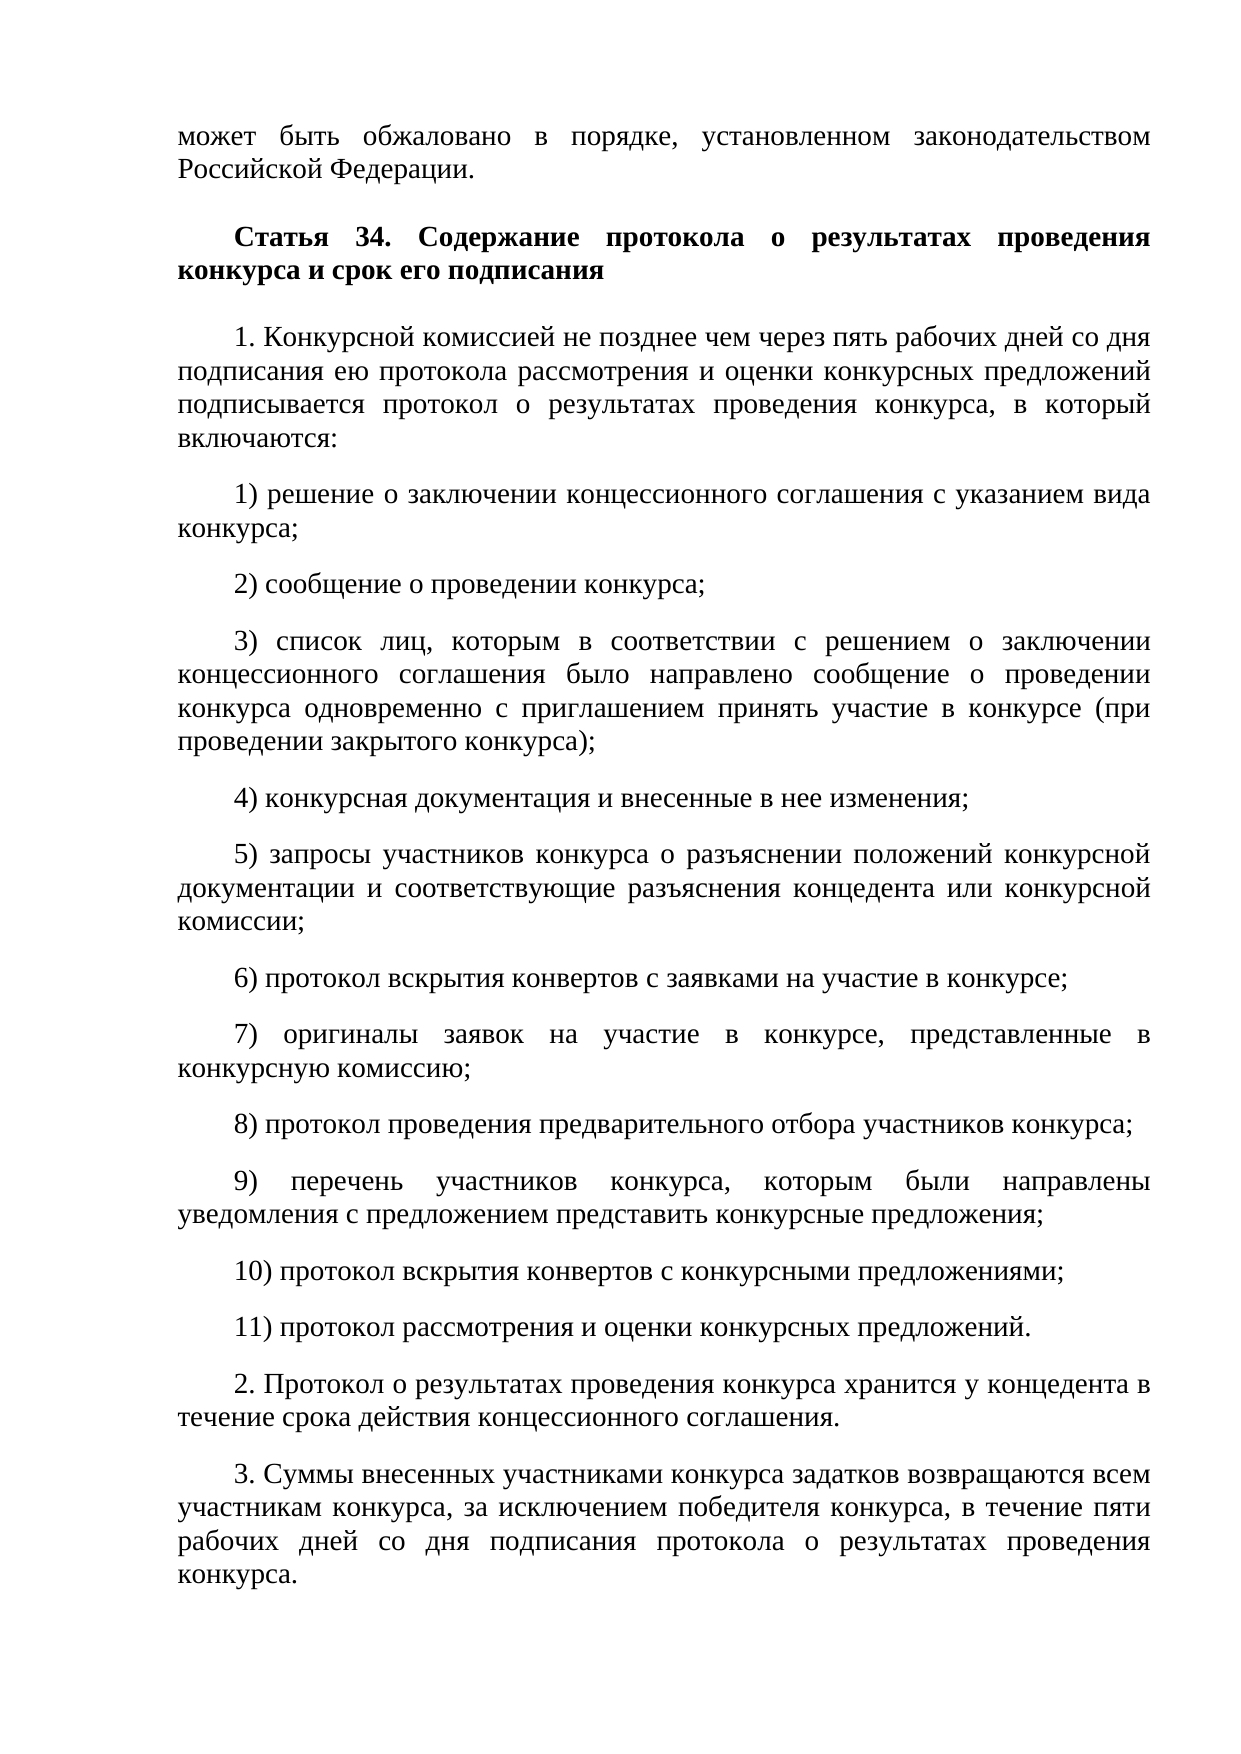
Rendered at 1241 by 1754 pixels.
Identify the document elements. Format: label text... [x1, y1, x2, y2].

text 3) список лиц, которым в соответствии с решением о заключении концессионного соглашения было направлено сообщение о проведении конкурса одновременно с приглашением принять участие в конкурсе (при проведении закрытого конкурса); [177, 623, 1152, 757]
title Статья 34. Содержание протокола о результатах проведения конкурса и срок его подписания [177, 219, 1152, 286]
text 9) перечень участников конкурса, которым были направлены уведомления с предложением представить конкурсные предложения; [177, 1163, 1152, 1230]
text 10) протокол вскрытия конвертов с конкурсными предложениями; [177, 1253, 1152, 1286]
text 5) запросы участников конкурса о разъяснении положений конкурсной документации и соответствующие разъяснения концедента или конкурсной комиссии; [177, 836, 1152, 937]
text 3. Суммы внесенных участниками конкурса задатков возвращаются всем участникам конкурса, за исключением победителя конкурса, в течение пяти рабочих дней со дня подписания протокола о результатах проведения конкурса. [177, 1456, 1152, 1590]
text 1. Конкурсной комиссией не позднее чем через пять рабочих дней со дня подписания ею протокола рассмотрения и оценки конкурсных предложений подписывается протокол о результатах проведения конкурса, в который включаются: [177, 319, 1152, 453]
text 11) протокол рассмотрения и оценки конкурсных предложений. [177, 1309, 1152, 1343]
text 6) протокол вскрытия конвертов с заявками на участие в конкурсе; [177, 960, 1152, 993]
text 2) сообщение о проведении конкурса; [177, 566, 1152, 600]
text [177, 118, 1152, 185]
text 8) протокол проведения предварительного отбора участников конкурса; [177, 1106, 1152, 1140]
text 2. Протокол о результатах проведения конкурса хранится у концедента в течение срока действия концессионного соглашения. [177, 1366, 1152, 1433]
text 4) конкурсная документация и внесенные в нее изменения; [177, 780, 1152, 813]
text 1) решение о заключении концессионного соглашения с указанием вида конкурса; [177, 476, 1152, 543]
text 7) оригиналы заявок на участие в конкурсе, представленные в конкурсную комиссию; [177, 1016, 1152, 1083]
